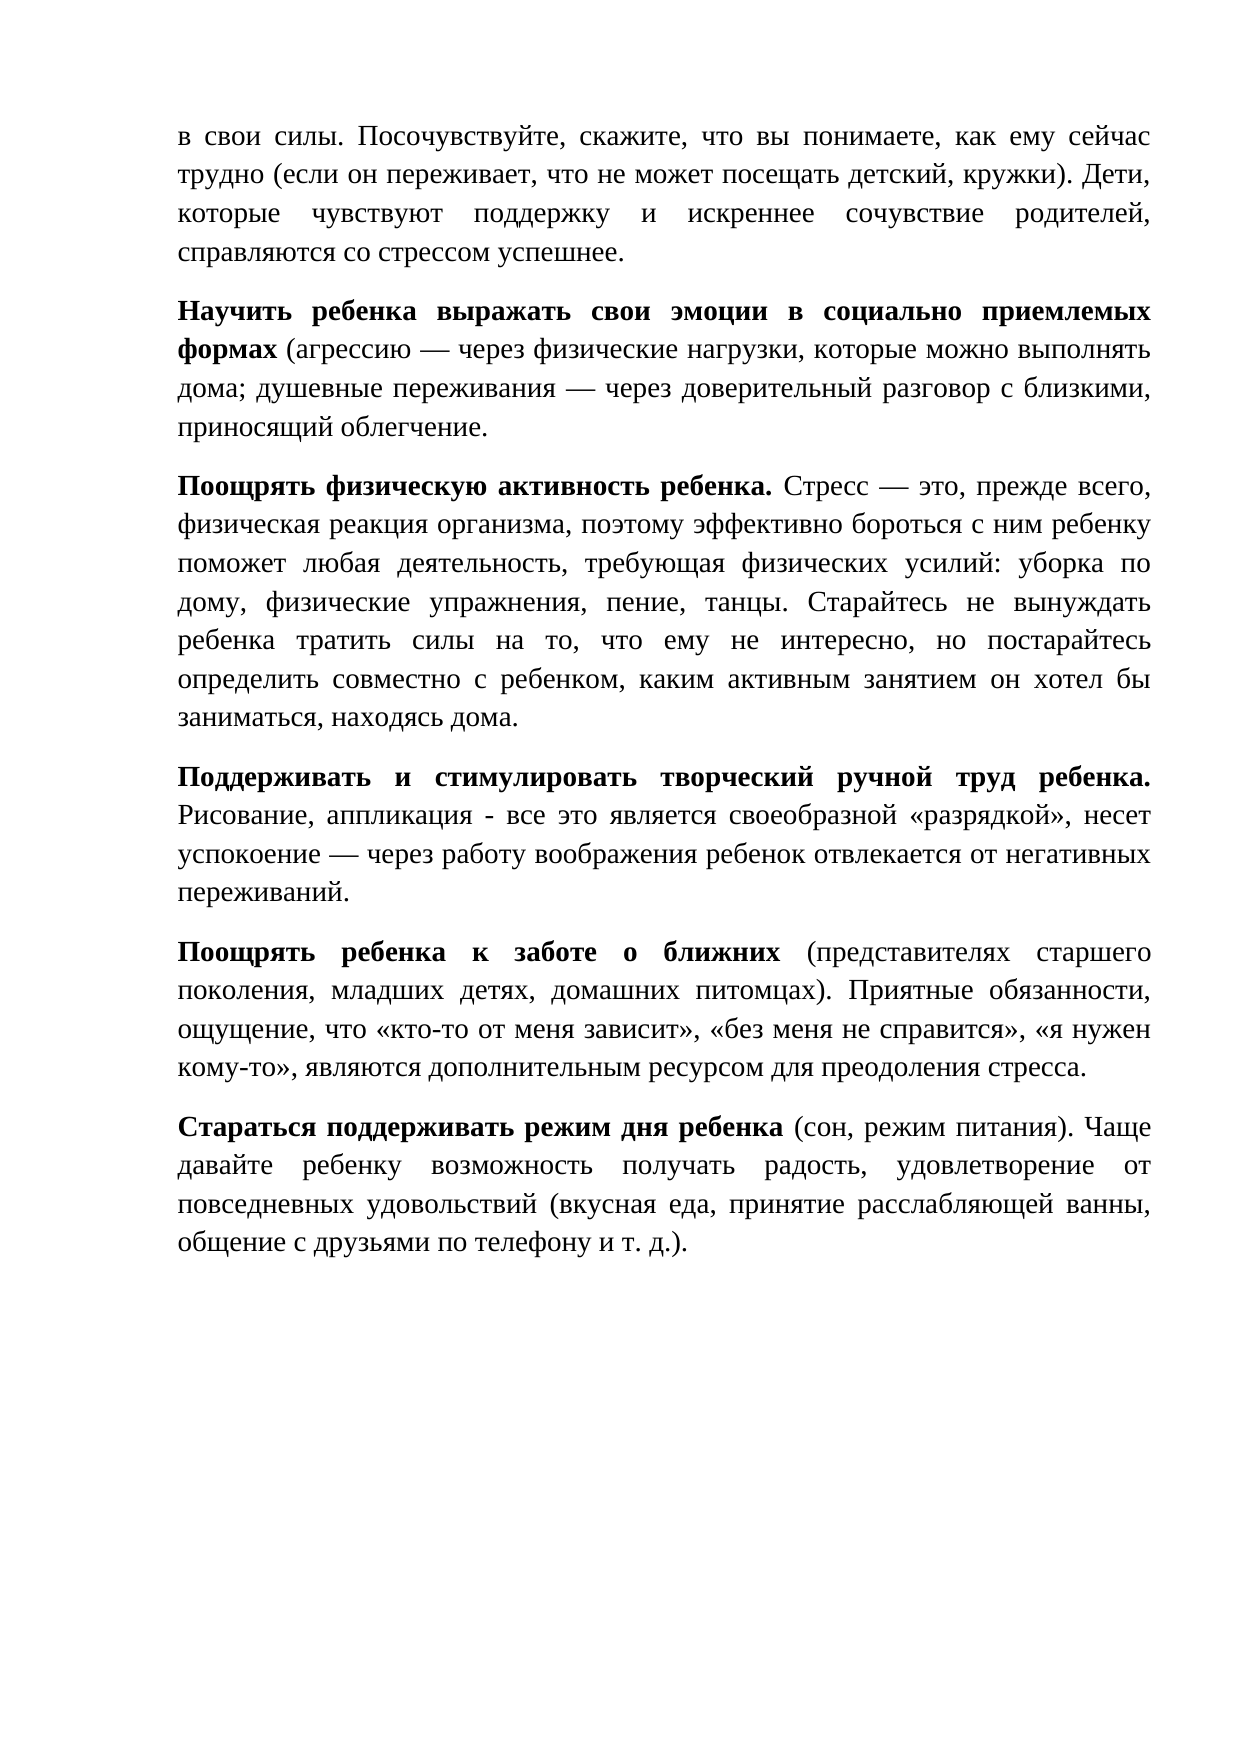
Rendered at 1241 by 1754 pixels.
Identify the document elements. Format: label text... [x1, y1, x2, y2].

text Поощрять физическую активность ребенка. Стресс — это, прежде всего, физическая реакция организма, поэтому эффективно бороться с ним ребенку поможет любая деятельность, требующая физических усилий: уборка по дому, физические упражнения, пение, танцы. Старайтесь не вынуждать ребенка тратить силы на то, что ему не интересно, но постарайтесь определить совместно с ребенком, каким активным занятием он хотел бы заниматься, находясь дома. [177, 468, 1152, 733]
text Стараться поддерживать режим дня ребенка (сон, режим питания). Чаще давайте ребенку возможность получать радость, удовлетворение от повседневных удовольствий (вкусная еда, принятие расслабляющей ванны, общение с друзьями по телефону и т. д.). [177, 1109, 1152, 1258]
text Поддерживать и стимулировать творческий ручной труд ребенка. Рисование, аппликация - все это является своеобразной «разрядкой», несет успокоение — через работу воображения ребенок отвлекается от негативных переживаний. [177, 759, 1152, 908]
text Научить ребенка выражать свои эмоции в социально приемлемых формах (агрессию — через физические нагрузки, которые можно выполнять дома; душевные переживания — через доверительный разговор с близкими, приносящий облегчение. [177, 293, 1152, 442]
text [177, 118, 1152, 267]
text Поощрять ребенка к заботе о ближних (представителях старшего поколения, младших детях, домашних питомцах). Приятные обязанности, ощущение, что «кто-то от меня зависит», «без меня не справится», «я нужен кому-то», являются дополнительным ресурсом для преодоления стресса. [177, 934, 1152, 1083]
